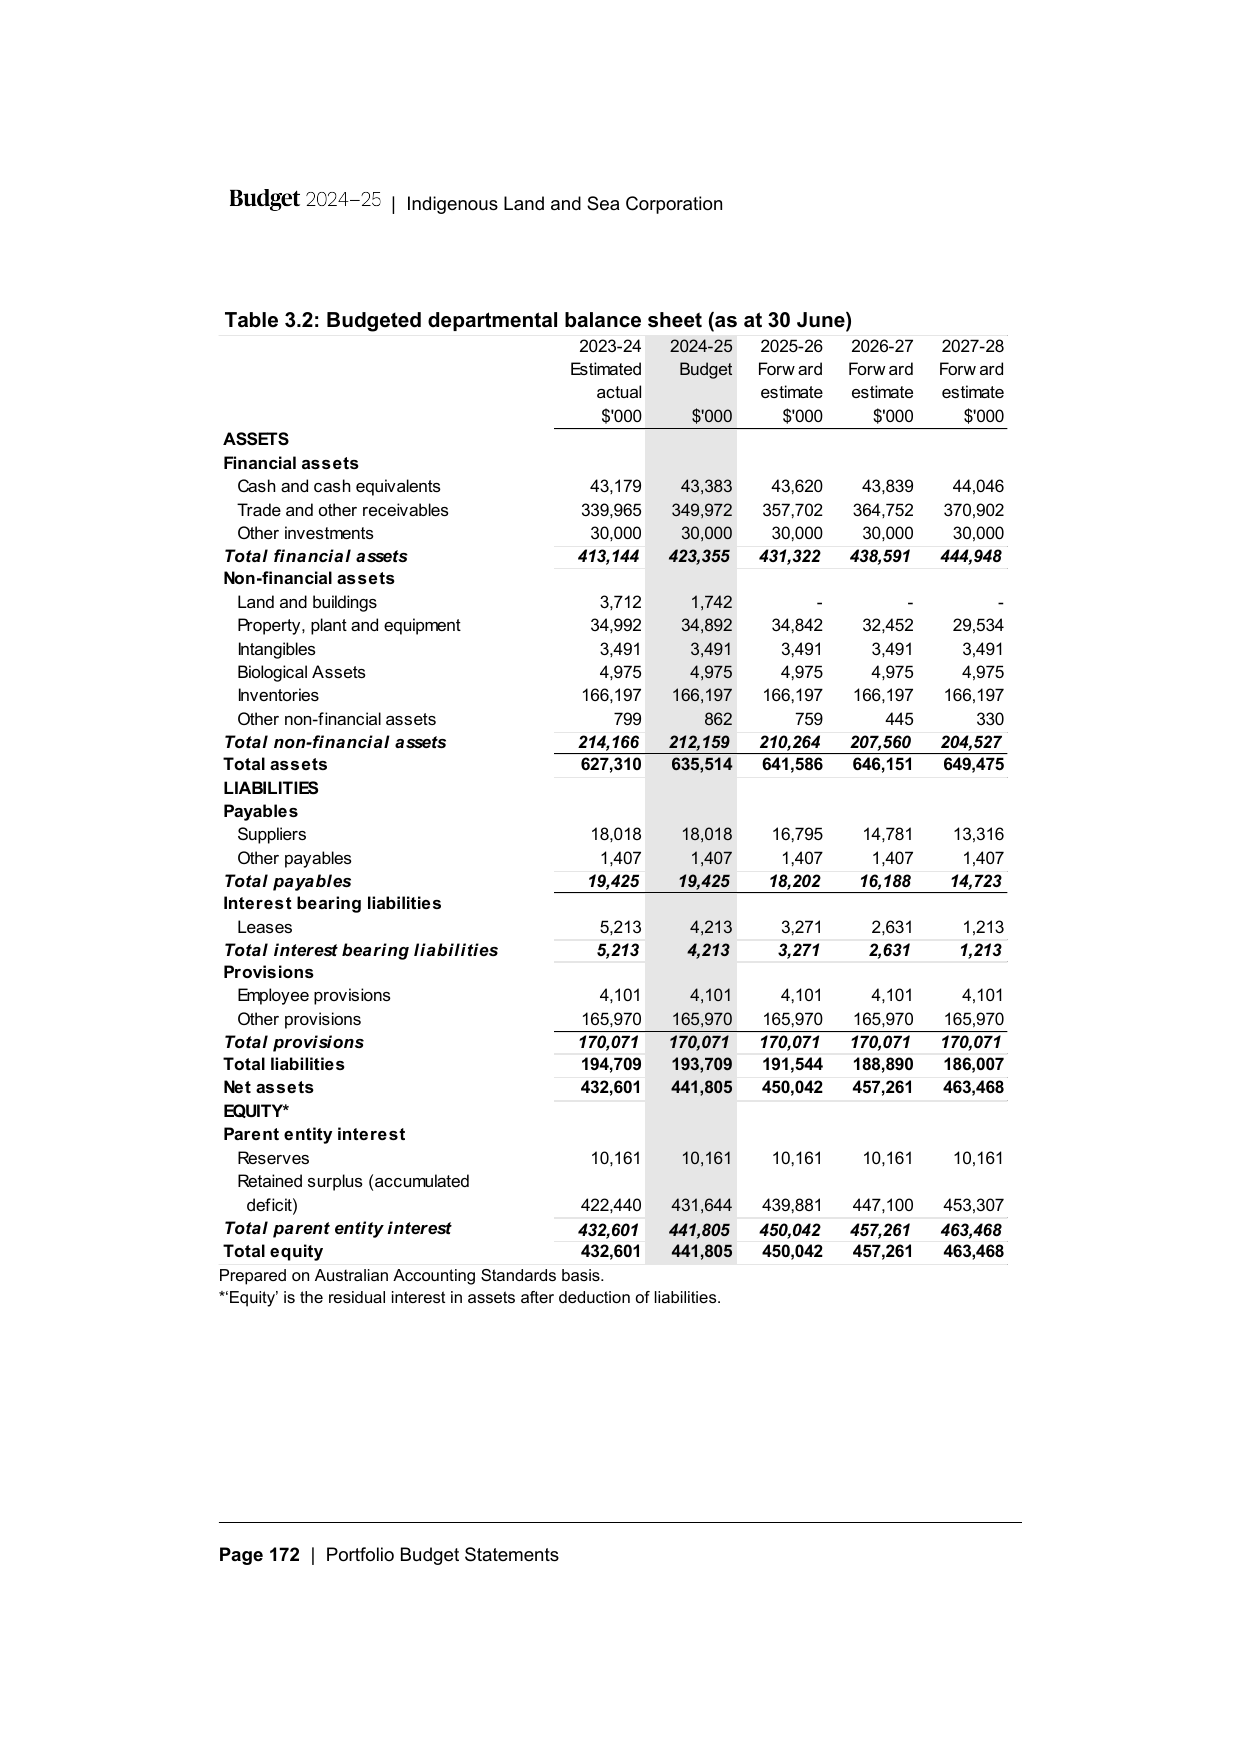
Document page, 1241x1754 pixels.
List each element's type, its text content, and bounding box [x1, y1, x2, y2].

picture [229, 189, 381, 211]
text Prepared on Australian Accounting Standards basis. [218, 335, 1022, 1285]
subtitle Table 3.2: Budgeted departmental balance sheet (as at 30 June) [218, 308, 1022, 332]
text *‘Equity’ is the residual interest in assets after deduction of liabilities. [218, 1288, 1022, 1307]
